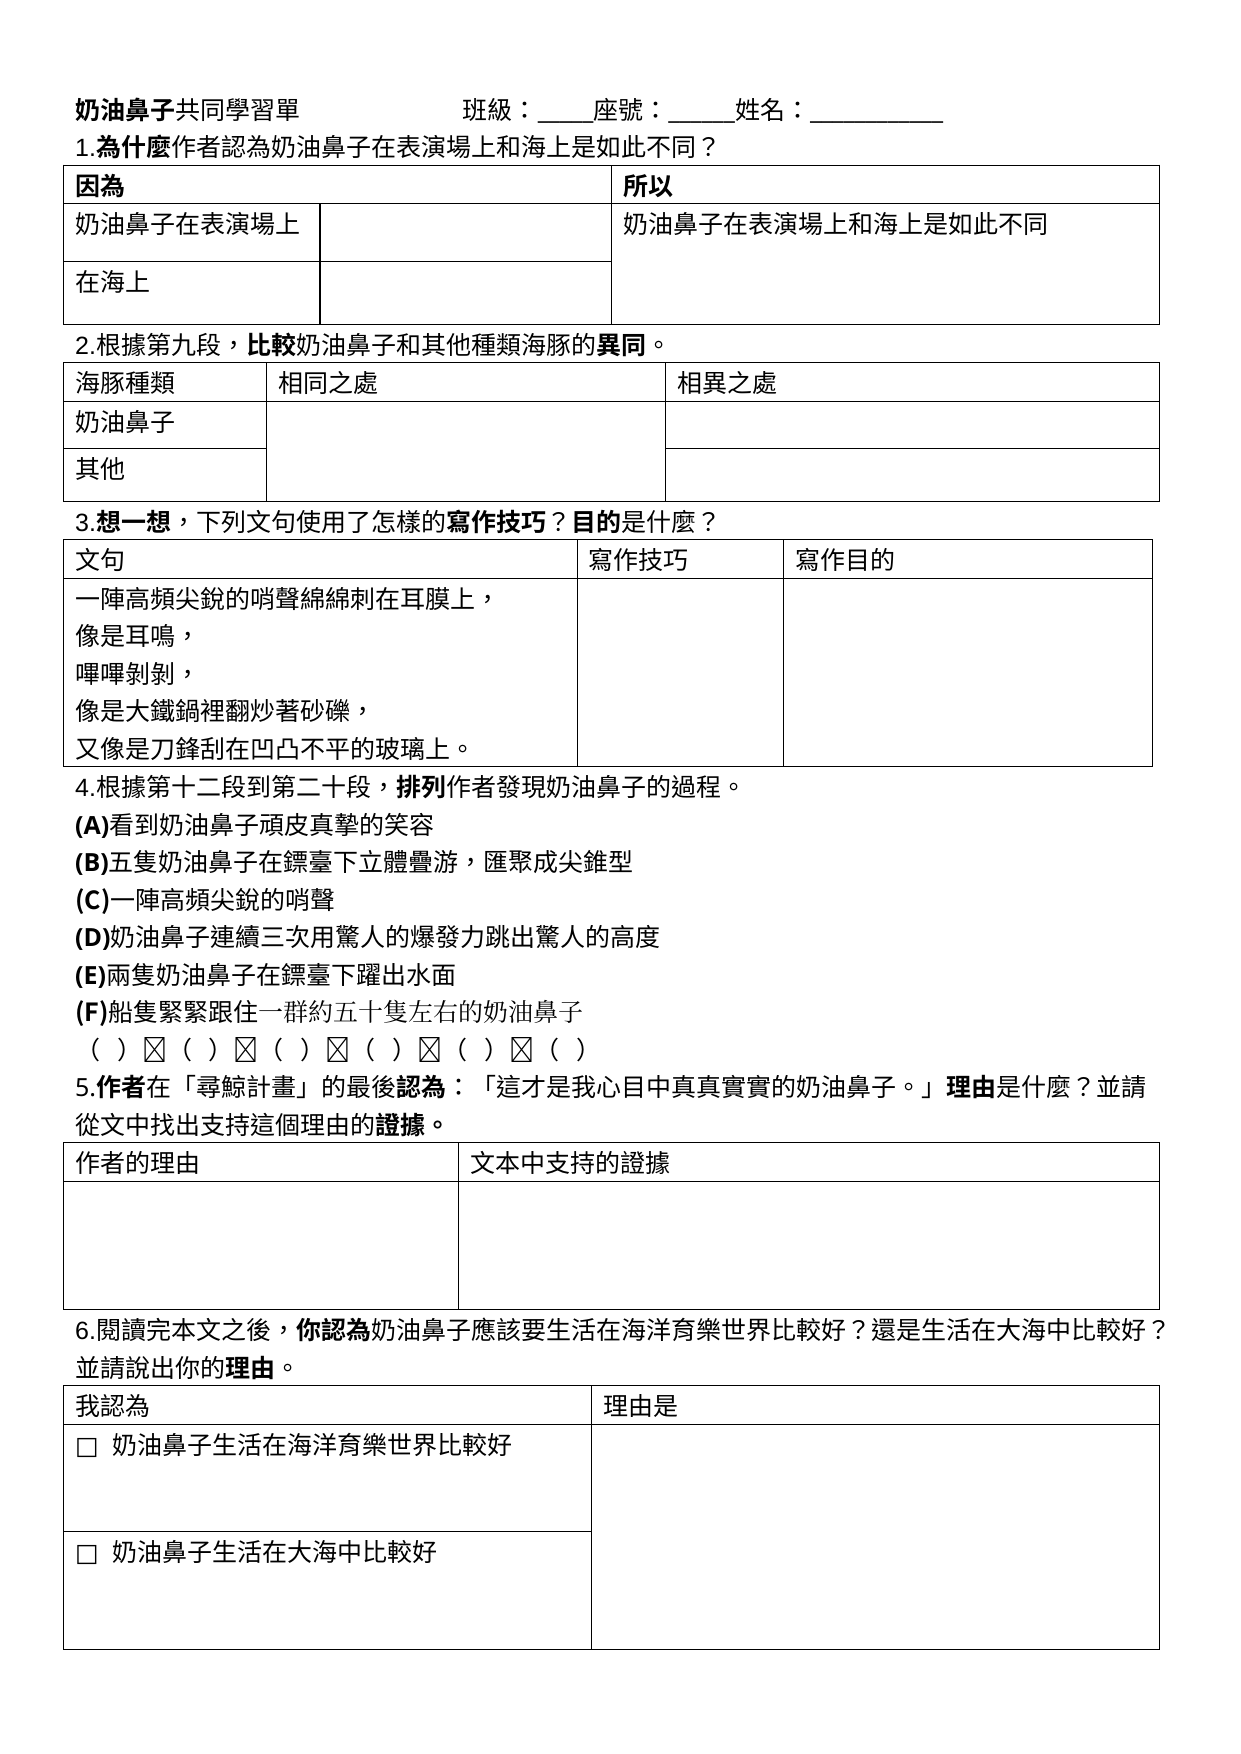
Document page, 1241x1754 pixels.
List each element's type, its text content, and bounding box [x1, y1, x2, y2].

table_cell [321, 204, 611, 261]
table_cell 其他 [64, 449, 266, 501]
table_cell [784, 579, 1152, 766]
table_cell 在海上 [64, 262, 319, 323]
table_cell 一陣高頻尖銳的哨聲綿綿刺在耳膜上， 像是耳鳴， 嗶嗶剝剝， 像是大鐵鍋裡翻炒著砂礫， 又像是刀鋒刮在凹凸不平的玻璃上。 [64, 579, 577, 766]
table_cell 奶油鼻子生活在大海中比較好 [64, 1532, 591, 1649]
text 2.根據第九段，比較奶油鼻子和其他種類海豚的異同。 [75, 324, 1165, 362]
table_cell [321, 262, 611, 323]
text 5.作者在「尋鯨計畫」的最後認為：「這才是我心目中真真實實的奶油鼻子。」理由是什麼？並請從文中找出支持這個理由的證據。 [75, 1067, 1165, 1142]
text 1.為什麼作者認為奶油鼻子在表演場上和海上是如此不同？ [75, 127, 1165, 164]
text (E)兩隻奶油鼻子在鏢臺下躍出水面 [75, 955, 1165, 992]
table_cell 奶油鼻子生活在海洋育樂世界比較好 [64, 1425, 591, 1531]
table_header 寫作技巧 [578, 540, 783, 578]
table_cell [666, 402, 1159, 448]
table_cell [592, 1425, 1159, 1649]
table_header 文句 [64, 540, 577, 578]
table_header 相異之處 [666, 363, 1159, 401]
text 奶油鼻子共同學習單 班級：_____座號：______姓名：____________ [75, 89, 1165, 127]
table_header 寫作目的 [784, 540, 1152, 578]
table_header 海豚種類 [64, 363, 266, 401]
table_header 所以 [612, 166, 1159, 203]
table_cell [578, 579, 783, 766]
text (D)奶油鼻子連續三次用驚人的爆發力跳出驚人的高度 [75, 917, 1165, 955]
table_cell [459, 1182, 1159, 1309]
table_header 我認為 [64, 1386, 591, 1424]
text 3.想一想，下列文句使用了怎樣的寫作技巧？目的是什麼？ [75, 502, 1165, 539]
table_cell 奶油鼻子 [64, 402, 266, 448]
table_header 理由是 [592, 1386, 1159, 1424]
text （ ）（ ）（ ）（ ）（ ）（ ） [75, 1030, 1165, 1067]
text (A)看到奶油鼻子頑皮真摯的笑容 [75, 805, 1165, 842]
text (C)一陣高頻尖銳的哨聲 [75, 880, 1165, 917]
table_cell [666, 449, 1159, 501]
table_cell 奶油鼻子在表演場上 [64, 204, 319, 261]
table_cell [64, 1182, 458, 1309]
table_header 因為 [64, 166, 611, 203]
table_cell [267, 402, 665, 501]
text (F)船隻緊緊跟住一群約五十隻左右的奶油鼻子 [75, 992, 1165, 1030]
table_header 文本中支持的證據 [459, 1143, 1159, 1181]
table_cell 奶油鼻子在表演場上和海上是如此不同 [612, 204, 1159, 323]
table_header 相同之處 [267, 363, 665, 401]
text (B)五隻奶油鼻子在鏢臺下立體疊游，匯聚成尖錐型 [75, 842, 1165, 880]
table_header 作者的理由 [64, 1143, 458, 1181]
text 4.根據第十二段到第二十段，排列作者發現奶油鼻子的過程。 [75, 767, 1165, 805]
text 6.閱讀完本文之後，你認為奶油鼻子應該要生活在海洋育樂世界比較好？還是生活在大海中比較好？並請說出你的理由。 [75, 1310, 1165, 1385]
